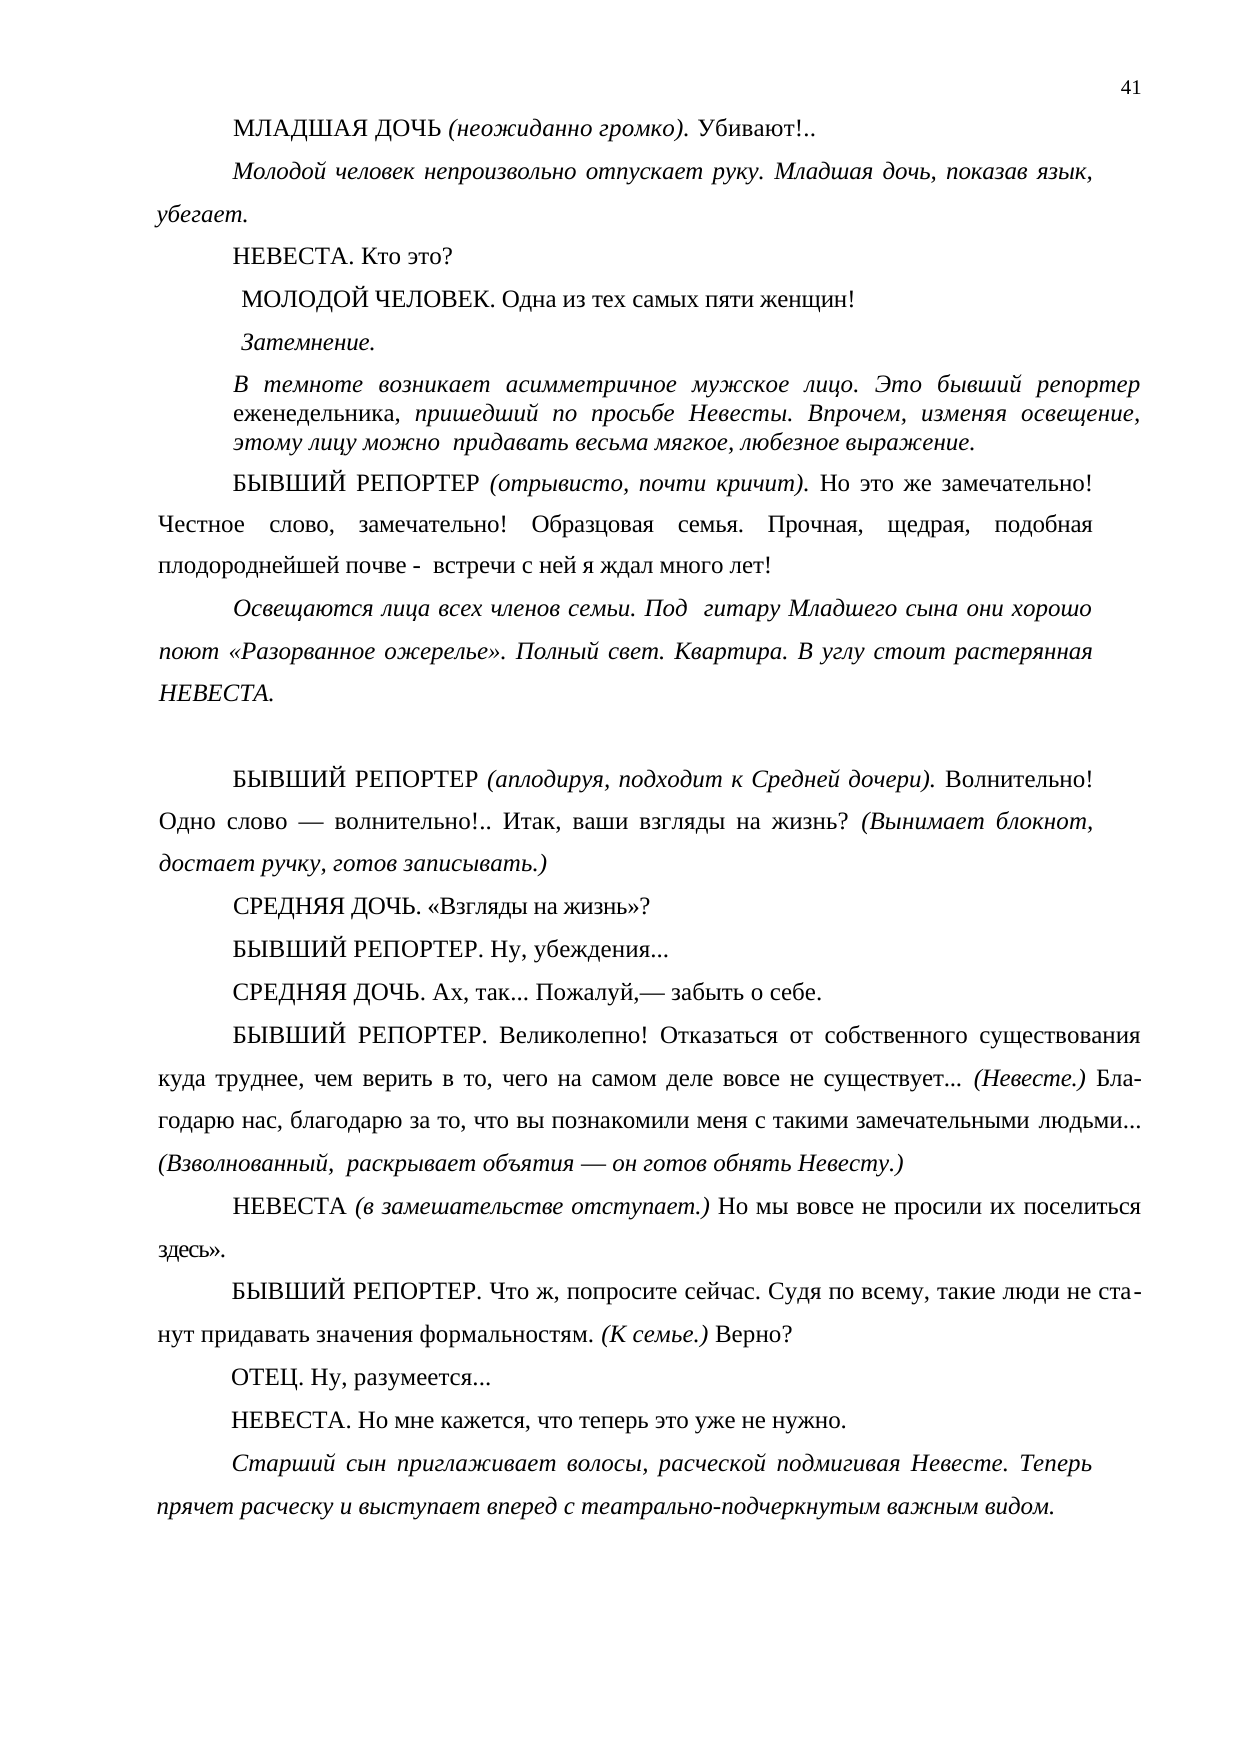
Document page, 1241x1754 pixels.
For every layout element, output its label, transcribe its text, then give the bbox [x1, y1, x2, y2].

text НЕВЕСТА (в замешательстве отступает.) Но мы вовсе не просили их поселиться здесь». [158, 1180, 1142, 1266]
text Молодой человек непроизвольно отпускает руку. Младшая дочь, показав язык, убегает. [156, 145, 1093, 231]
text НЕВЕСТА. Кто это? [232, 231, 1142, 273]
text МОЛОДОЙ ЧЕЛОВЕК. Одна из тех самых пяти женщин! Затемнение. [241, 273, 902, 359]
text БЫВШИЙ РЕПОРТЕР. Великолепно! Отказаться от собственного существования куда труднее, чем верить в то, чего на самом деле вовсе не существует... (Невесте.) Благодарю нас, благодарю за то, что вы познакомили меня с такими замечательными людьми... (Взволнованный, раскрывает объятия — он готов обнять Невесту.) [158, 1009, 1142, 1180]
text В темноте возникает асимметричное мужское лицо. Это бывший репортер еженедельника, пришедший по просьбе Невесты. Впрочем, изменяя освещение, этому лицу можно придавать весьма мягкое, любезное выражение. [233, 369, 1142, 455]
text БЫВШИЙ РЕПОРТЕР. Что ж, попросите сейчас. Судя по всему, такие люди не станут придавать значения формальностям. (К семье.) Верно? [157, 1266, 1142, 1351]
text БЫВШИЙ РЕПОРТЕР (отрывисто, почти кричит). Но это же замечательно! Честное слово, замечательно! Образцовая семья. Прочная, щедрая, подобная плодороднейшей почве - встречи с ней я ждал много лет! [158, 458, 1093, 582]
text БЫВШИЙ РЕПОРТЕР (аплодируя, подходит к Средней дочери). Волнительно! Одно слово — волнительно!.. Итак, ваши взгляды на жизнь? (Вынимает блокнот, достает ручку, готов записывать.) [159, 754, 1093, 880]
text ОТЕЦ. Ну, разумеется... [231, 1351, 1142, 1394]
text БЫВШИЙ РЕПОРТЕР. Ну, убеждения... [232, 923, 1142, 966]
text НЕВЕСТА. Но мне кажется, что теперь это уже не нужно. [231, 1394, 1142, 1437]
text СРЕДНЯЯ ДОЧЬ. Ах, так... Пожалуй,— забыть о себе. [232, 967, 1142, 1009]
text МЛАДШАЯ ДОЧЬ (неожиданно громко). Убивают!.. [233, 102, 1142, 145]
text СРЕДНЯЯ ДОЧЬ. «Взгляды на жизнь»? [233, 881, 1142, 923]
text Старший сын приглаживает волосы, расческой подмигивая Невесте. Теперь прячет расческу и выступает вперед с театрально-подчеркнутым важным видом. [156, 1437, 1093, 1523]
text Освещаются лица всех членов семьи. Под гитару Младшего сына они хорошо поют «Разорванное ожерелье». Полный свет. Квартира. В углу стоит растерянная НЕВЕСТА. [159, 582, 1093, 710]
